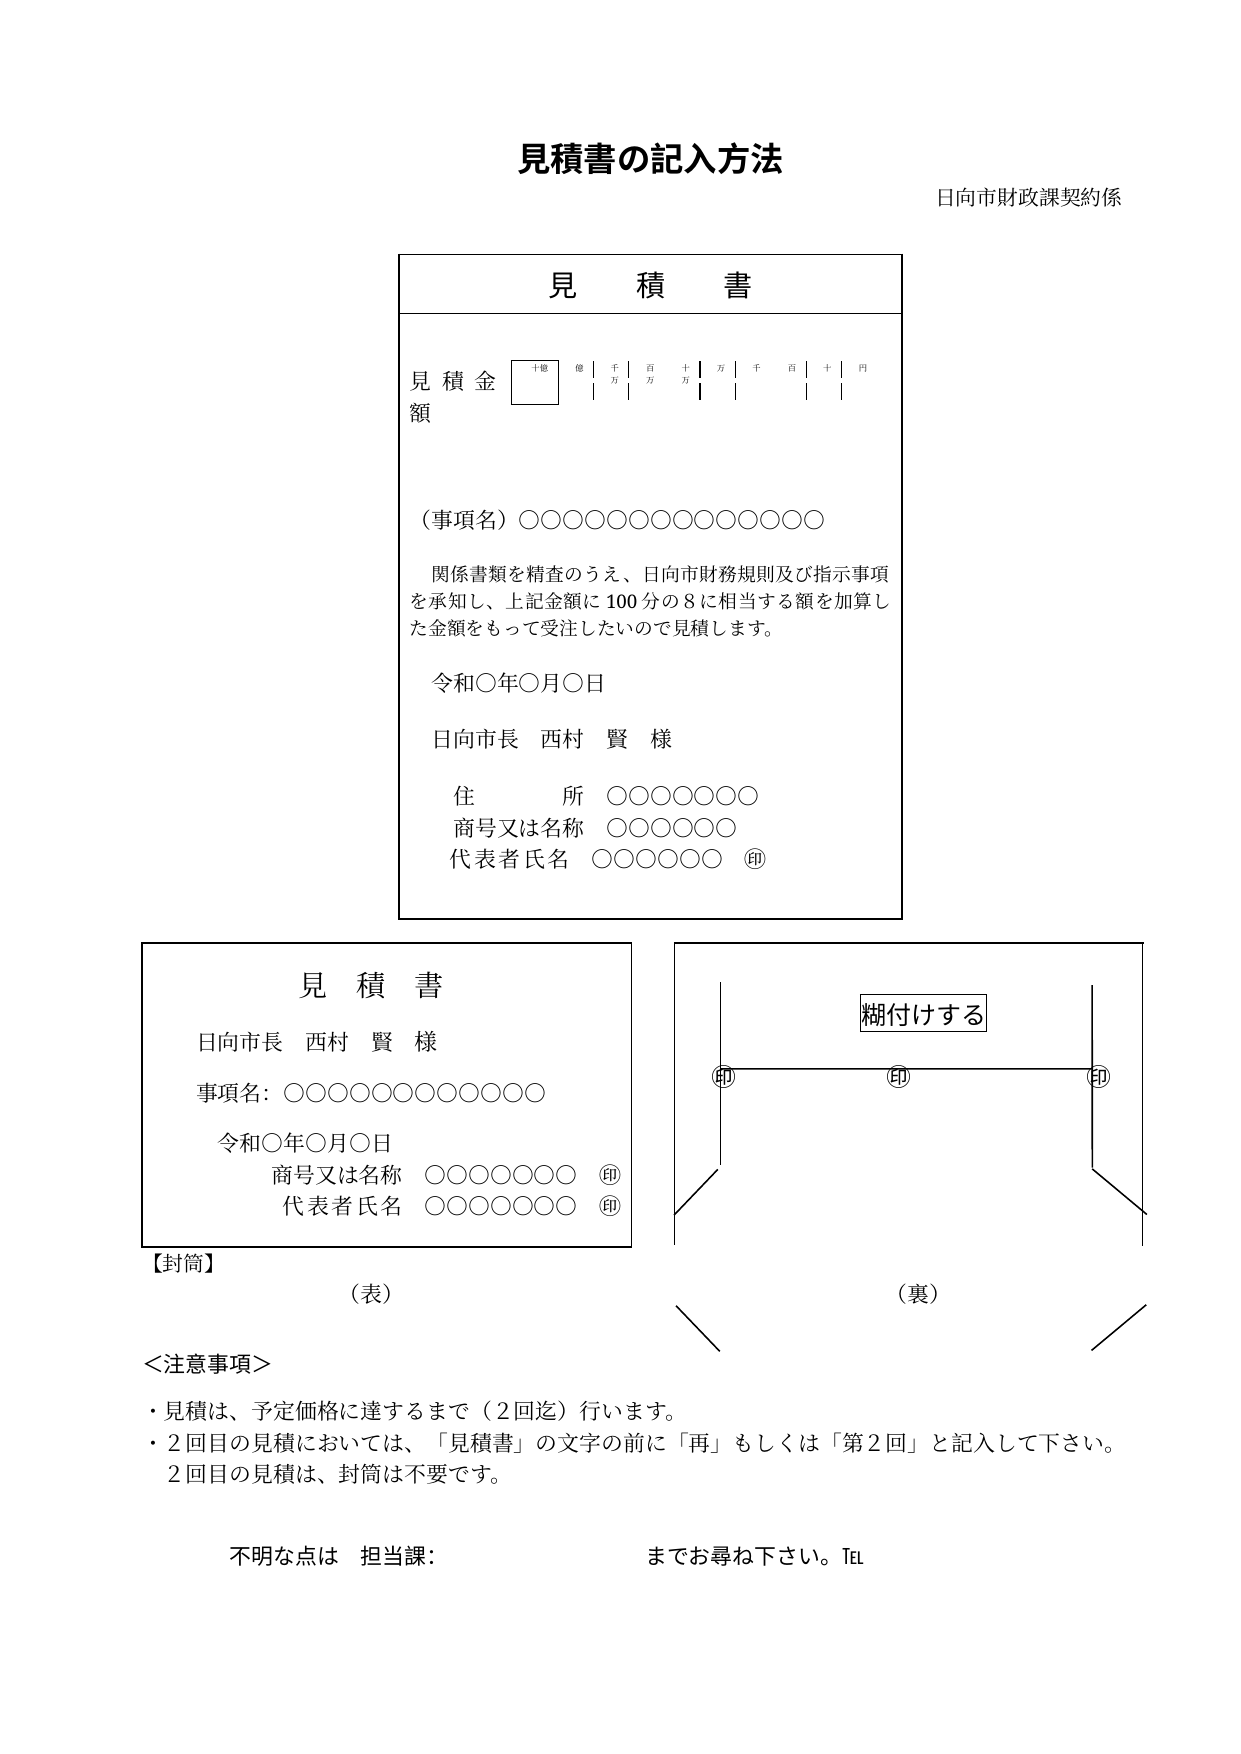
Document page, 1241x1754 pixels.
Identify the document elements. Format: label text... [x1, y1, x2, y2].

table_header 見 積 書 日向市長 西村 賢 様 事項名：○○○○○○○○○○○○ 令和○年○月○日 商号又は名称 ○○○○○○○ ㊞ 代表者氏名 ○○○○○○○ ㊞ [143, 944, 631, 1246]
table_header 糊付けする ㊞ ㊞ ㊞ [675, 944, 1142, 1246]
text ・見積は、予定価格に達するまで（２回迄）行います。 [142, 1394, 1122, 1426]
text 日向市財政課契約係 [142, 181, 1122, 211]
text 不明な点は 担当課： までお尋ね下さい。℡ [142, 1539, 1122, 1571]
text ＜注意事項＞ [142, 1347, 1122, 1378]
table_header [632, 942, 674, 1246]
text ２回目の見積は、封筒は不要です。 [142, 1457, 1122, 1489]
text （表） （裏） [142, 1278, 1122, 1309]
table_cell 見積金額 （事項名）○○○○○○○○○○○○○○ 関係書類を精査のうえ、日向市財務規則及び指示事項を承知し、上記金額に100分の８に相当する額を加算した金額をもって受注したいので見積します。 令和○年○月○日 日向市長 西村 賢 様 住 所 ○○○○○○○ 商号又は名称 ○○○○○○ 代表者氏名 ○○○○○○ ㊞ [400, 314, 901, 918]
text ・２回目の見積においては、「見積書」の文字の前に「再」もしくは「第２回」と記入して下さい。 [142, 1426, 1122, 1457]
table_header 見 積 書 [400, 255, 901, 313]
text 【封筒】 [142, 1248, 1122, 1278]
text 見積書の記入方法 [142, 133, 1159, 181]
